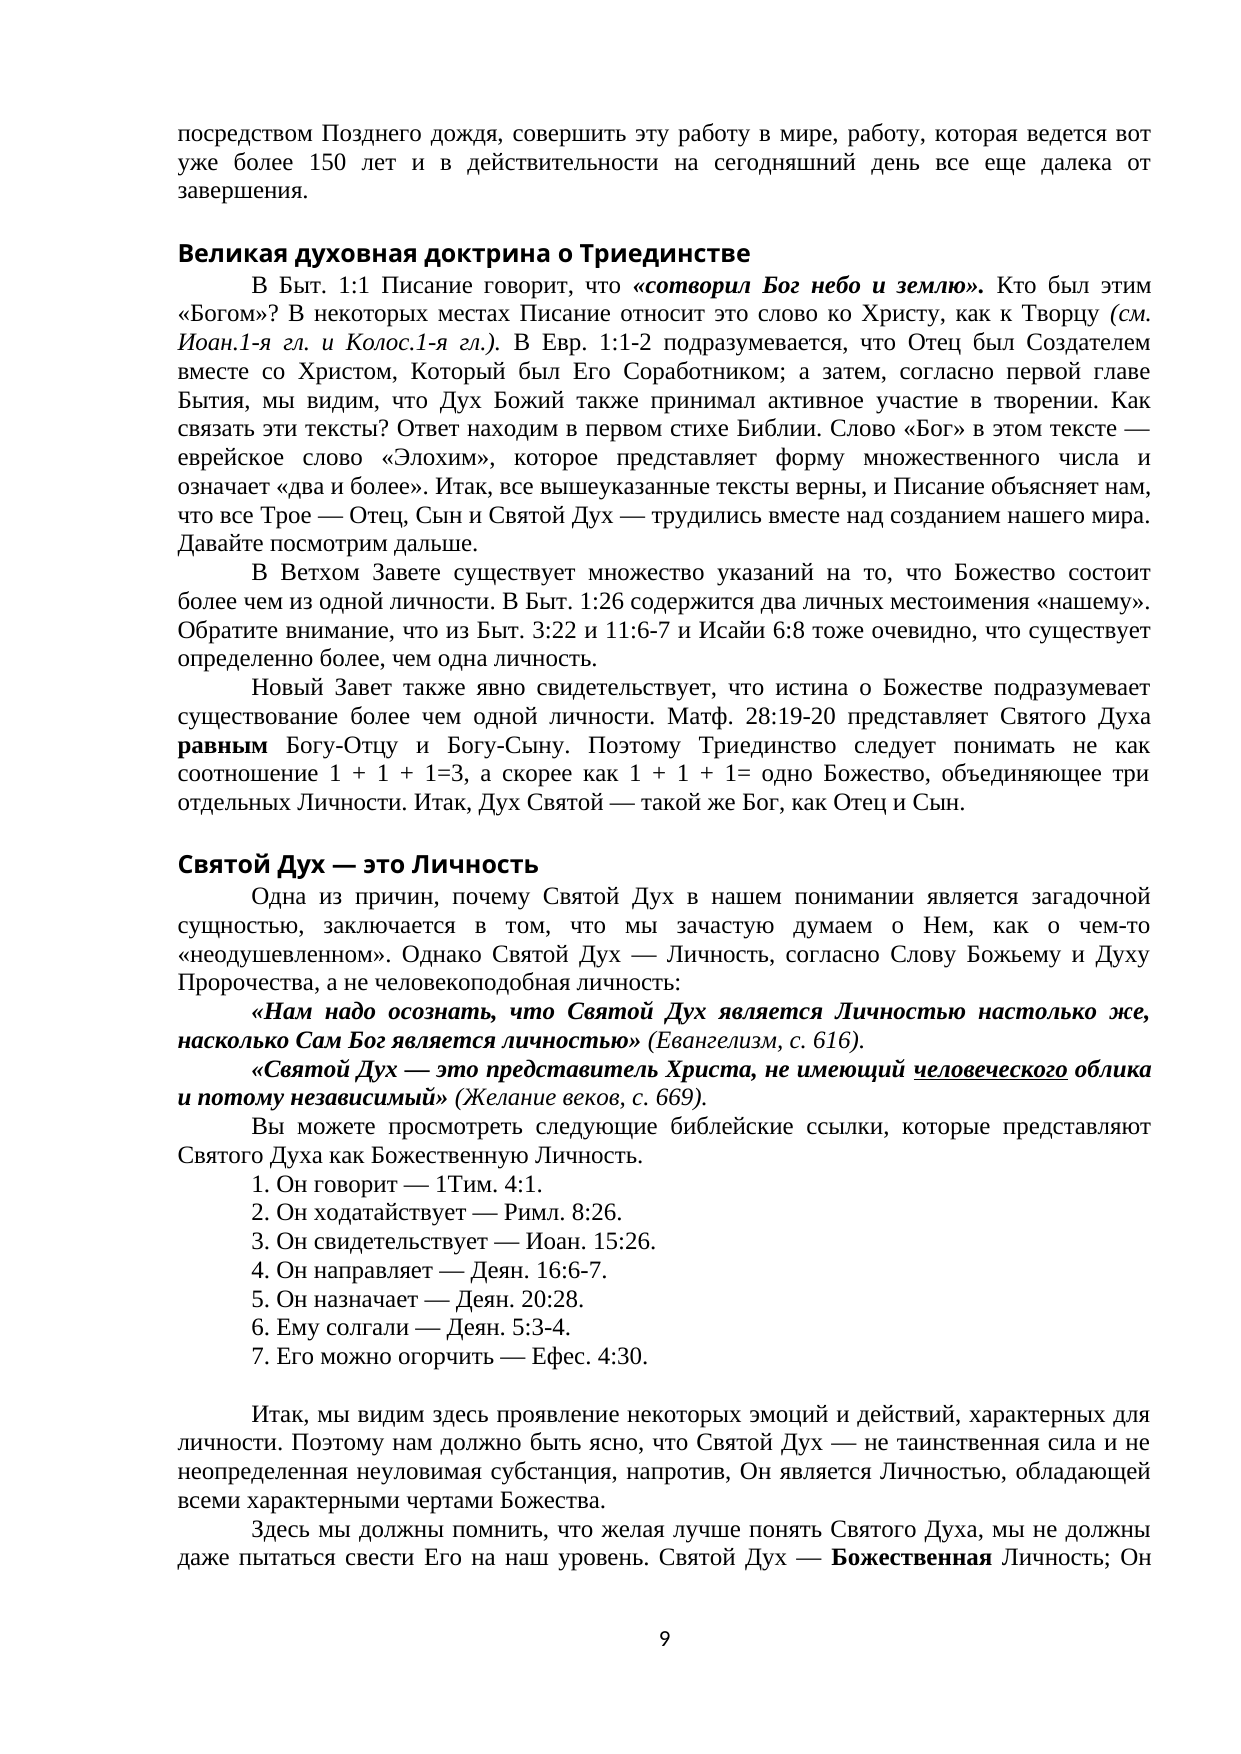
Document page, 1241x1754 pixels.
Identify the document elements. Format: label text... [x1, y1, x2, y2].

text В Ветхом Завете существует множество указаний на то, что Божество состоит более чем из одной личности. В Быт. 1:26 содержится два личных местоимения «нашему». Обратите внимание, что из Быт. 3:22 и 11:6-7 и Исайи 6:8 тоже очевидно, что существует определенно более, чем одна личность. [177, 557, 1152, 672]
text 5. Он назначает — Деян. 20:28. [177, 1284, 1152, 1312]
text 2. Он ходатайствует — Римл. 8:26. [177, 1197, 1152, 1226]
text 3. Он свидетельствует — Иоан. 15:26. [177, 1226, 1152, 1255]
text Вы можете просмотреть следующие библейские ссылки, которые представляют Святого Духа как Божественную Личность. [177, 1111, 1152, 1169]
text Великая духовная доктрина о Триединстве [177, 236, 1152, 270]
text Одна из причин, почему Святой Дух в нашем понимании является загадочной сущностью, заключается в том, что мы зачастую думаем о Нем, как о чем-то «неодушевленном». Однако Святой Дух — Личность, согласно Слову Божьему и Духу Пророчества, а не человекоподобная личность: [177, 881, 1152, 996]
text Итак, мы видим здесь проявление некоторых эмоций и действий, характерных для личности. Поэтому нам должно быть ясно, что Святой Дух — не таинственная сила и не неопределенная неуловимая субстанция, напротив, Он является Личностью, обладающей всеми характерными чертами Божества. [177, 1399, 1152, 1514]
text Святой Дух — это Личность [177, 847, 1152, 881]
text 1. Он говорит — 1Тим. 4:1. [177, 1169, 1152, 1197]
text Новый Завет также явно свидетельствует, что истина о Божестве подразумевает существование более чем одной личности. Матф. 28:19-20 представляет Святого Духа равным Богу-Отцу и Богу-Сыну. Поэтому Триединство следует понимать не как соотношение 1 + 1 + 1=3, а скорее как 1 + 1 + 1= одно Божество, объединяющее три отдельных Личности. Итак, Дух Святой — такой же Бог, как Отец и Сын. [177, 672, 1152, 816]
text «Нам надо осознать, что Святой Дух является Личностью настолько же, насколько Сам Бог является личностью» (Евангелизм, с. 616). [177, 996, 1152, 1054]
text 4. Он направляет — Деян. 16:6-7. [177, 1255, 1152, 1284]
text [177, 1514, 1152, 1571]
text 7. Его можно огорчить — Ефес. 4:30. [177, 1341, 1152, 1370]
text В Быт. 1:1 Писание говорит, что «сотворил Бог небо и землю». Кто был этим «Богом»? В некоторых местах Писание относит это слово ко Христу, как к Творцу (см. Иоан.1-я гл. и Колос.1-я гл.). В Евр. 1:1-2 подразумевается, что Отец был Создателем вместе со Христом, Который был Его Соработником; а затем, согласно первой главе Бытия, мы видим, что Дух Божий также принимал активное участие в творении. Как связать эти тексты? Ответ находим в первом стихе Библии. Слово «Бог» в этом тексте — еврейское слово «Элохим», которое представляет форму множественного числа и означает «два и более». Итак, все вышеуказанные тексты верны, и Писание объясняет нам, что все Трое — Отец, Сын и Святой Дух — трудились вместе над созданием нашего мира. Давайте посмотрим дальше. [177, 270, 1152, 557]
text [177, 118, 1152, 204]
text 6. Ему солгали — Деян. 5:3-4. [177, 1312, 1152, 1341]
text «Святой Дух — это представитель Христа, не имеющий человеческого облика и потому независимый» (Желание веков, с. 669). [177, 1054, 1152, 1111]
